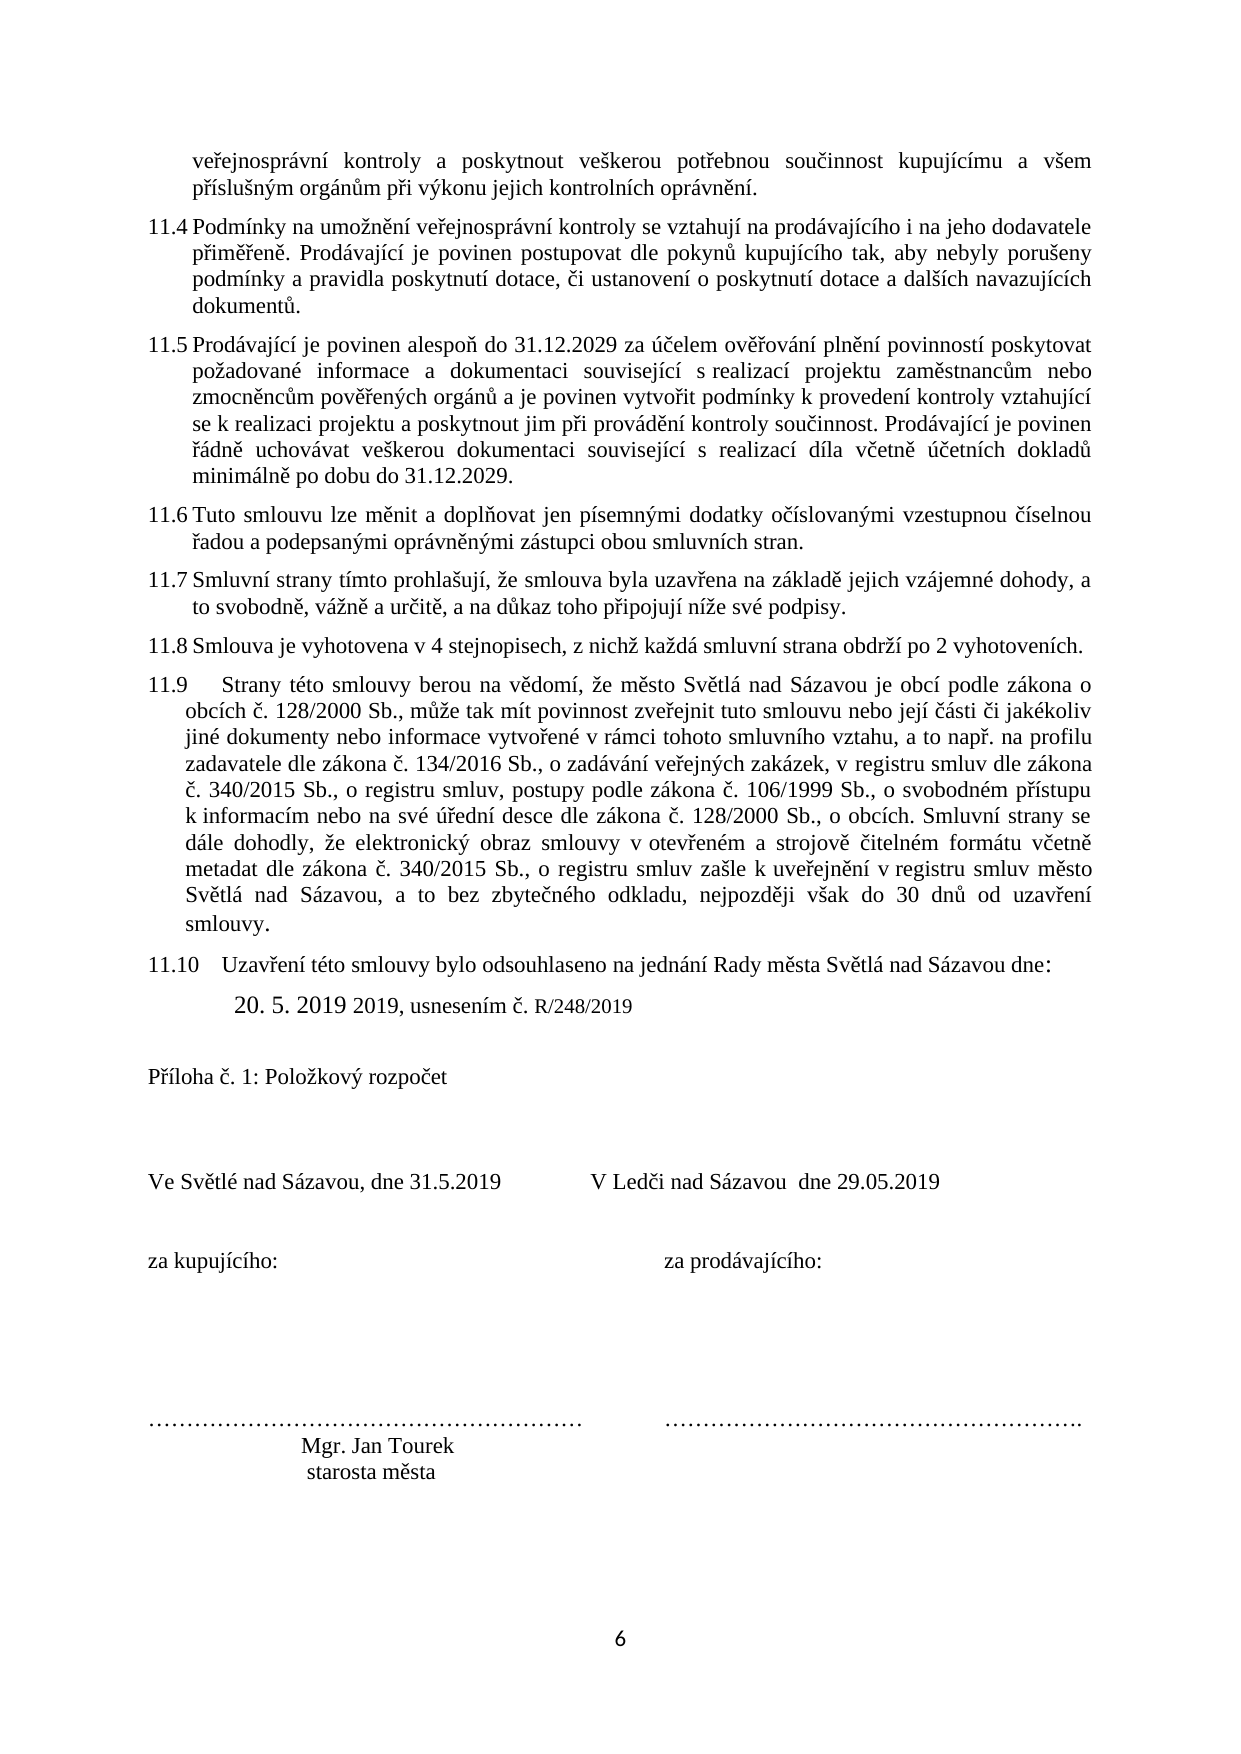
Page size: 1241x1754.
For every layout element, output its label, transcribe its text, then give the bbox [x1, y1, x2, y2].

list Uzavření této smlouvy bylo odsouhlaseno na jednání Rady města Světlá nad Sázavou dne: [148, 949, 1093, 978]
text Mgr. Jan Tourek [148, 1432, 1093, 1458]
list Smluvní strany tímto prohlašují, že smlouva byla uzavřena na základě jejich vzájemné dohody, a to svobodně, vážně a určitě, a na důkaz toho připojují níže své podpisy. [148, 567, 1093, 619]
text 20. 5. 2019 2019, usnesením č. R/248/2019 [192, 990, 1093, 1019]
list Prodávající je povinen alespoň do 31.12.2029 za účelem ověřování plnění povinností poskytovat požadované informace a dokumentaci související s realizací projektu zaměstnancům nebo zmocněncům pověřených orgánů a je povinen vytvořit podmínky k provedení kontroly vztahující se k realizaci projektu a poskytnout jim při provádění kontroly součinnost. Prodávající je povinen řádně uchovávat veškerou dokumentaci související s realizací díla včetně účetních dokladů minimálně po dobu do 31.12.2029. [148, 331, 1093, 489]
list Strany této smlouvy berou na vědomí, že město Světlá nad Sázavou je obcí podle zákona o obcích č. 128/2000 Sb., může tak mít povinnost zveřejnit tuto smlouvu nebo její části či jakékoliv jiné dokumenty nebo informace vytvořené v rámci tohoto smluvního vztahu, a to např. na profilu zadavatele dle zákona č. 134/2016 Sb., o zadávání veřejných zakázek, v registru smluv dle zákona č. 340/2015 Sb., o registru smluv, postupy podle zákona č. 106/1999 Sb., o svobodném přístupu k informacím nebo na své úřední desce dle zákona č. 128/2000 Sb., o obcích. Smluvní strany se dále dohodly, že elektronický obraz smlouvy v otevřeném a strojově čitelném formátu včetně metadat dle zákona č. 340/2015 Sb., o registru smluv zašle k uveřejnění v registru smluv město Světlá nad Sázavou, a to bez zbytečného odkladu, nejpozději však do 30 dnů od uzavření smlouvy. [148, 671, 1093, 937]
list Tuto smlouvu lze měnit a doplňovat jen písemnými dodatky očíslovanými vzestupnou číselnou řadou a podepsanými oprávněnými zástupci obou smluvních stran. [148, 501, 1093, 554]
text Příloha č. 1: Položkový rozpočet [148, 1063, 1093, 1089]
text starosta města [148, 1458, 1093, 1484]
list Smlouva je vyhotovena v 4 stejnopisech, z nichž každá smluvní strana obdrží po 2 vyhotoveních. [148, 632, 1093, 658]
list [148, 148, 1093, 200]
text za kupujícího: za prodávajícího: [148, 1247, 1093, 1300]
list Podmínky na umožnění veřejnosprávní kontroly se vztahují na prodávajícího i na jeho dodavatele přiměřeně. Prodávající je povinen postupovat dle pokynů kupujícího tak, aby nebyly porušeny podmínky a pravidla poskytnutí dotace, či ustanovení o poskytnutí dotace a dalších navazujících dokumentů. [148, 213, 1093, 318]
text Ve Světlé nad Sázavou, dne 31.5.2019 V Ledči nad Sázavou dne 29.05.2019 [148, 1168, 1093, 1194]
text ………………………………………………… ………………………………………………. [148, 1405, 1093, 1432]
